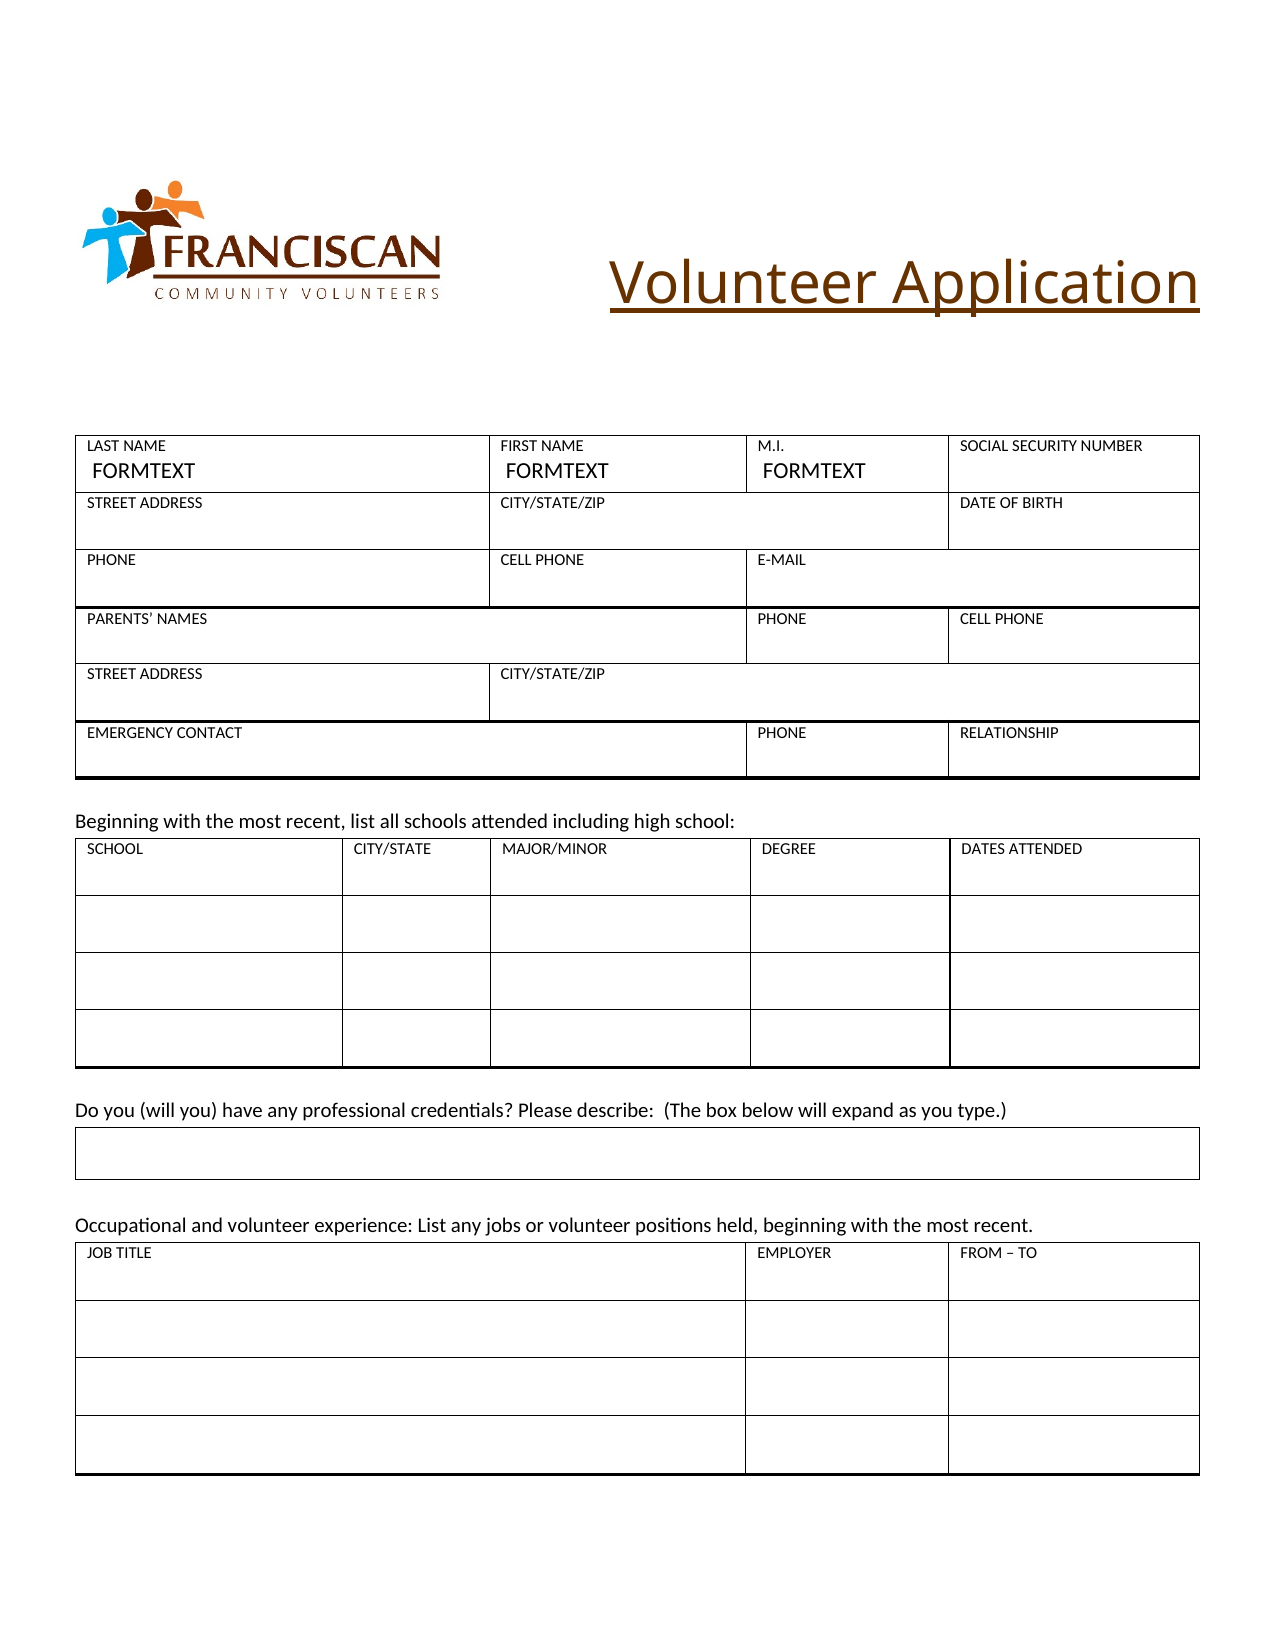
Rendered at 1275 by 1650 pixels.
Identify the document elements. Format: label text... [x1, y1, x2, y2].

table_cell [76, 1358, 745, 1415]
table_cell [751, 896, 949, 952]
table_cell [751, 953, 949, 1008]
table_header DATES ATTENDED [951, 839, 1199, 894]
table_cell PHONE [747, 723, 948, 776]
table_cell EMERGENCY CONTACT [76, 723, 746, 776]
table_cell [951, 1010, 1199, 1066]
table_cell [746, 1416, 948, 1473]
table_header [76, 1128, 1199, 1178]
table_cell [76, 1301, 745, 1357]
table_cell [746, 1358, 948, 1415]
table_header FIRST NAME [490, 436, 746, 492]
table_cell [751, 1010, 949, 1066]
table_cell CITY/STATE/ZIP [490, 664, 1199, 719]
table_cell CELL PHONE [949, 609, 1199, 662]
table_header JOB TITLE [76, 1243, 745, 1299]
table_cell DATE OF BIRTH [949, 493, 1199, 548]
table_cell CITY/STATE/ZIP [490, 493, 948, 548]
table_cell [491, 896, 750, 952]
table_cell CELL PHONE [490, 550, 746, 606]
table_cell [951, 953, 1199, 1008]
text Volunteer Application [75, 241, 1200, 321]
table_header FROM – TO [949, 1243, 1199, 1299]
table_cell [76, 896, 342, 952]
table_header CITY/STATE [343, 839, 490, 894]
table_cell PHONE [76, 550, 489, 606]
picture [75, 164, 453, 315]
table_header SCHOOL [76, 839, 342, 894]
table_cell [949, 1301, 1199, 1357]
table_cell STREET ADDRESS [76, 664, 489, 719]
table_header M.I. [747, 436, 948, 492]
table_cell [949, 1416, 1199, 1473]
table_cell [949, 1358, 1199, 1415]
table_cell [343, 896, 490, 952]
table_cell [343, 953, 490, 1008]
table_header SOCIAL SECURITY NUMBER [949, 436, 1199, 492]
table_cell [76, 1010, 342, 1066]
table_cell [76, 1416, 745, 1473]
table_cell RELATIONSHIP [949, 723, 1199, 776]
table_cell [343, 1010, 490, 1066]
table_cell PARENTS’ NAMES [76, 609, 746, 662]
table_cell [491, 1010, 750, 1066]
table_cell [491, 953, 750, 1008]
table_header EMPLOYER [746, 1243, 948, 1299]
text Occupational and volunteer experience: List any jobs or volunteer positions held, beginning with the most recent. [75, 1212, 1200, 1238]
table_cell [76, 953, 342, 1008]
table_cell PHONE [747, 609, 948, 662]
text Beginning with the most recent, list all schools attended including high school: [75, 808, 1200, 833]
table_cell [746, 1301, 948, 1357]
table_cell [951, 896, 1199, 952]
table_header MAJOR/MINOR [491, 839, 750, 894]
text Do you (will you) have any professional credentials? Please describe: (The box below will expand as you type.) [75, 1097, 1200, 1122]
table_header LAST NAME [76, 436, 489, 492]
table_cell STREET ADDRESS [76, 493, 489, 548]
table_header DEGREE [751, 839, 949, 894]
table_cell E-MAIL [747, 550, 1199, 606]
